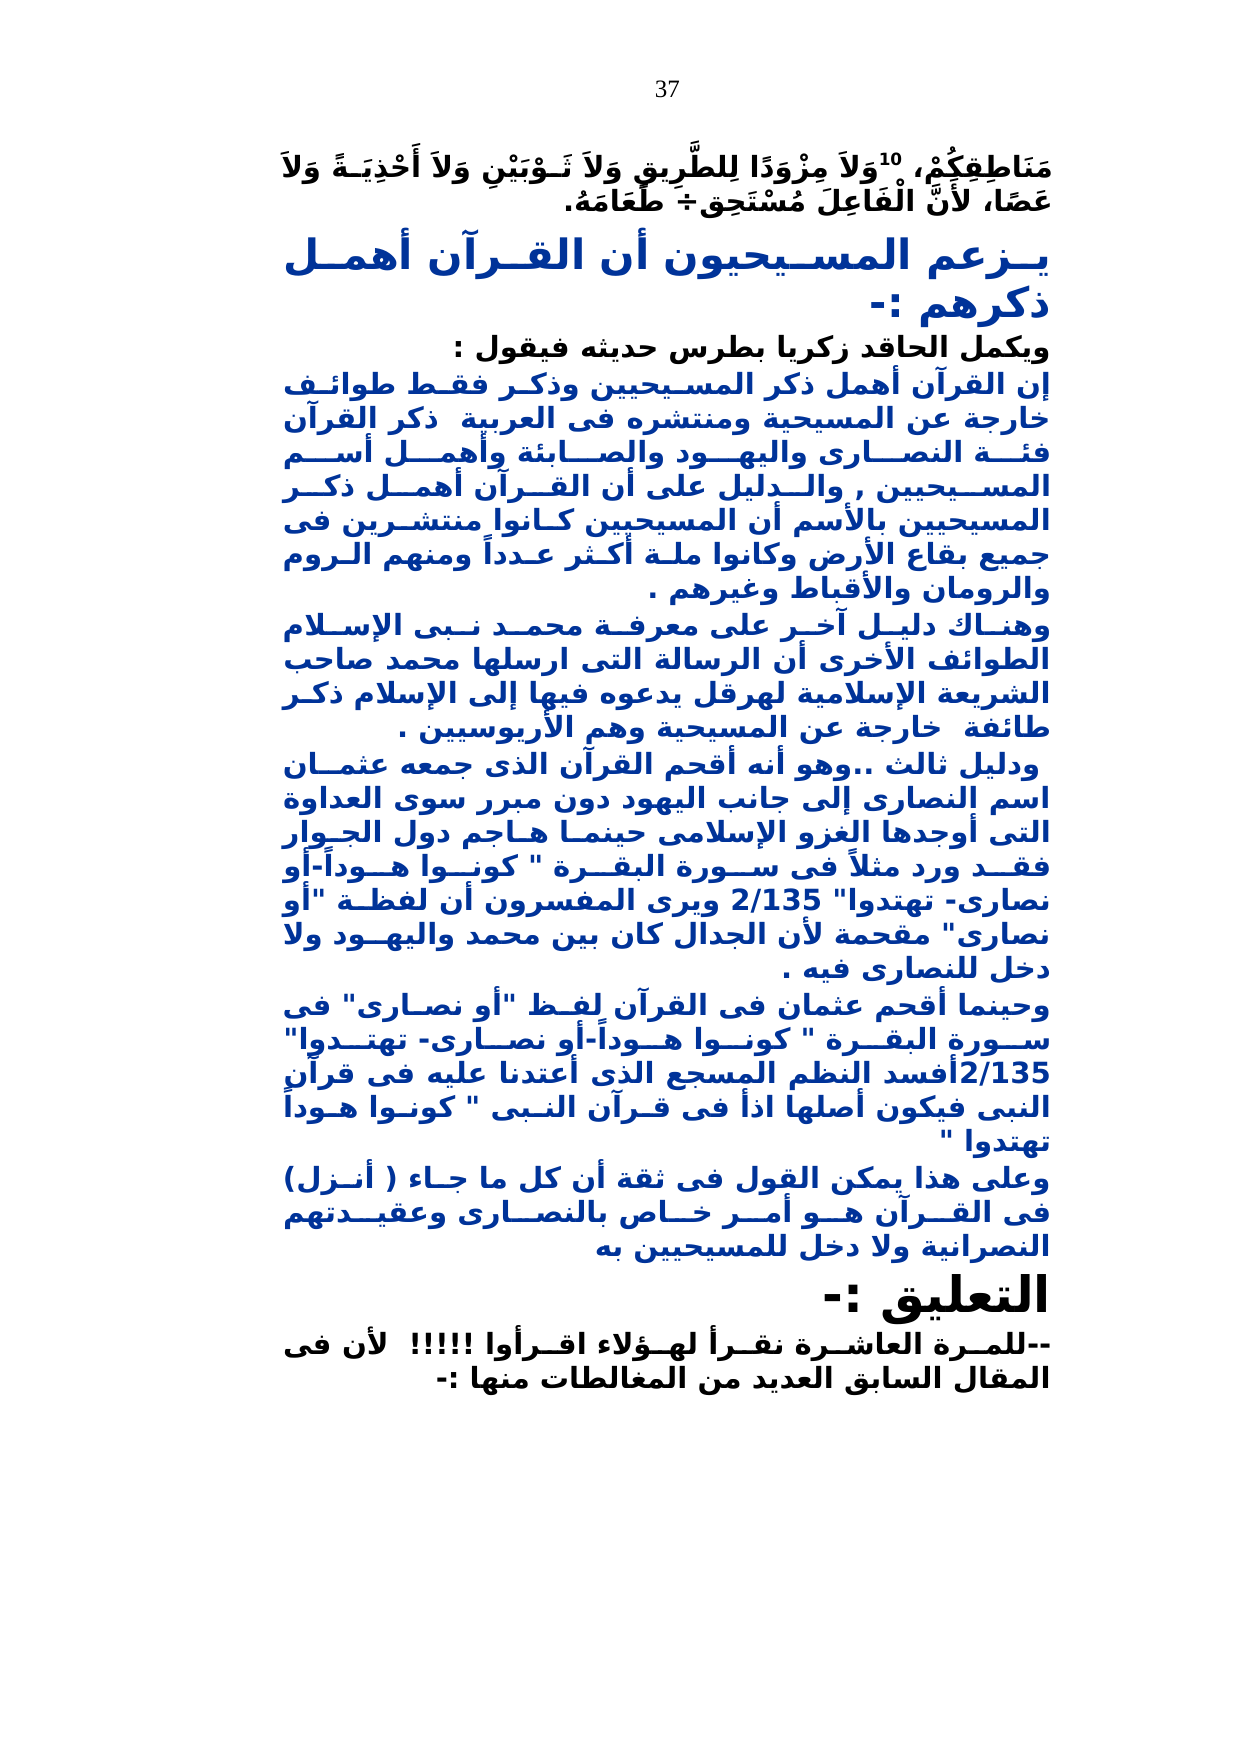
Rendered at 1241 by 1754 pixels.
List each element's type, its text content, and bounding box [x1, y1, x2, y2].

text ودليل ثالث ..وهو أنه أقحم القرآن الذى جمعه عثمان اسم النصارى إلى جانب اليهود دون مبرر سوى العداوة التى أوجدها الغزو الإسلامى حينما هاجم دول الجوار فقد ورد مثلاً فى سورة البقرة " كونوا هوداً-أو نصارى- تهتدوا" 2/135 ويرى المفسرون أن لفظة "أو نصارى" مقحمة لأن الجدال كان بين محمد واليهود ولا دخل للنصارى فيه . [283, 747, 1051, 985]
text وعلى هذا يمكن القول فى ثقة أن كل ما جاء ( أنزل) فى القرآن هو أمر خاص بالنصارى وعقيدتهم النصرانية ولا دخل للمسيحيين به [283, 1161, 1051, 1263]
text التعليق :- [283, 1266, 1051, 1324]
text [281, 150, 1053, 218]
text يزعم المسيحيون أن القرآن أهمل ذكرهم :- [283, 230, 1051, 327]
text إن القرآن أهمل ذكر المسيحيين وذكر فقط طوائف خارجة عن المسيحية ومنتشره فى العربية ذكر القرآن فئة النصارى واليهود والصابئة وأهمل أسم المسيحيين , والدليل على أن القرآن أهمل ذكر المسيحيين بالأسم أن المسيحيين كانوا منتشرين فى جميع بقاع الأرض وكانوا ملة أكثر عدداً ومنهم الروم والرومان والأقباط وغيرهم . [283, 368, 1051, 605]
text وحينما أقحم عثمان فى القرآن لفظ "أو نصارى" فى سورة البقرة " كونوا هوداً-أو نصارى- تهتدوا" 2/135أفسد النظم المسجع الذى أعتدنا عليه فى قرآن النبى فيكون أصلها اذأ فى قرآن النبى " كونوا هوداً تهتدوا " [283, 988, 1051, 1158]
text ويكمل الحاقد زكريا بطرس حديثه فيقول : [283, 331, 1051, 364]
text --للمرة العاشرة نقرأ لهؤلاء اقرأوا !!!!! لأن فى المقال السابق العديد من المغالطات منها :- [283, 1328, 1051, 1396]
text وهناك دليل آخر على معرفة محمد نبى الإسلام الطوائف الأخرى أن الرسالة التى ارسلها محمد صاحب الشريعة الإسلامية لهرقل يدعوه فيها إلى الإسلام ذكر طائفة خارجة عن المسيحية وهم الأريوسيين . [283, 608, 1051, 744]
